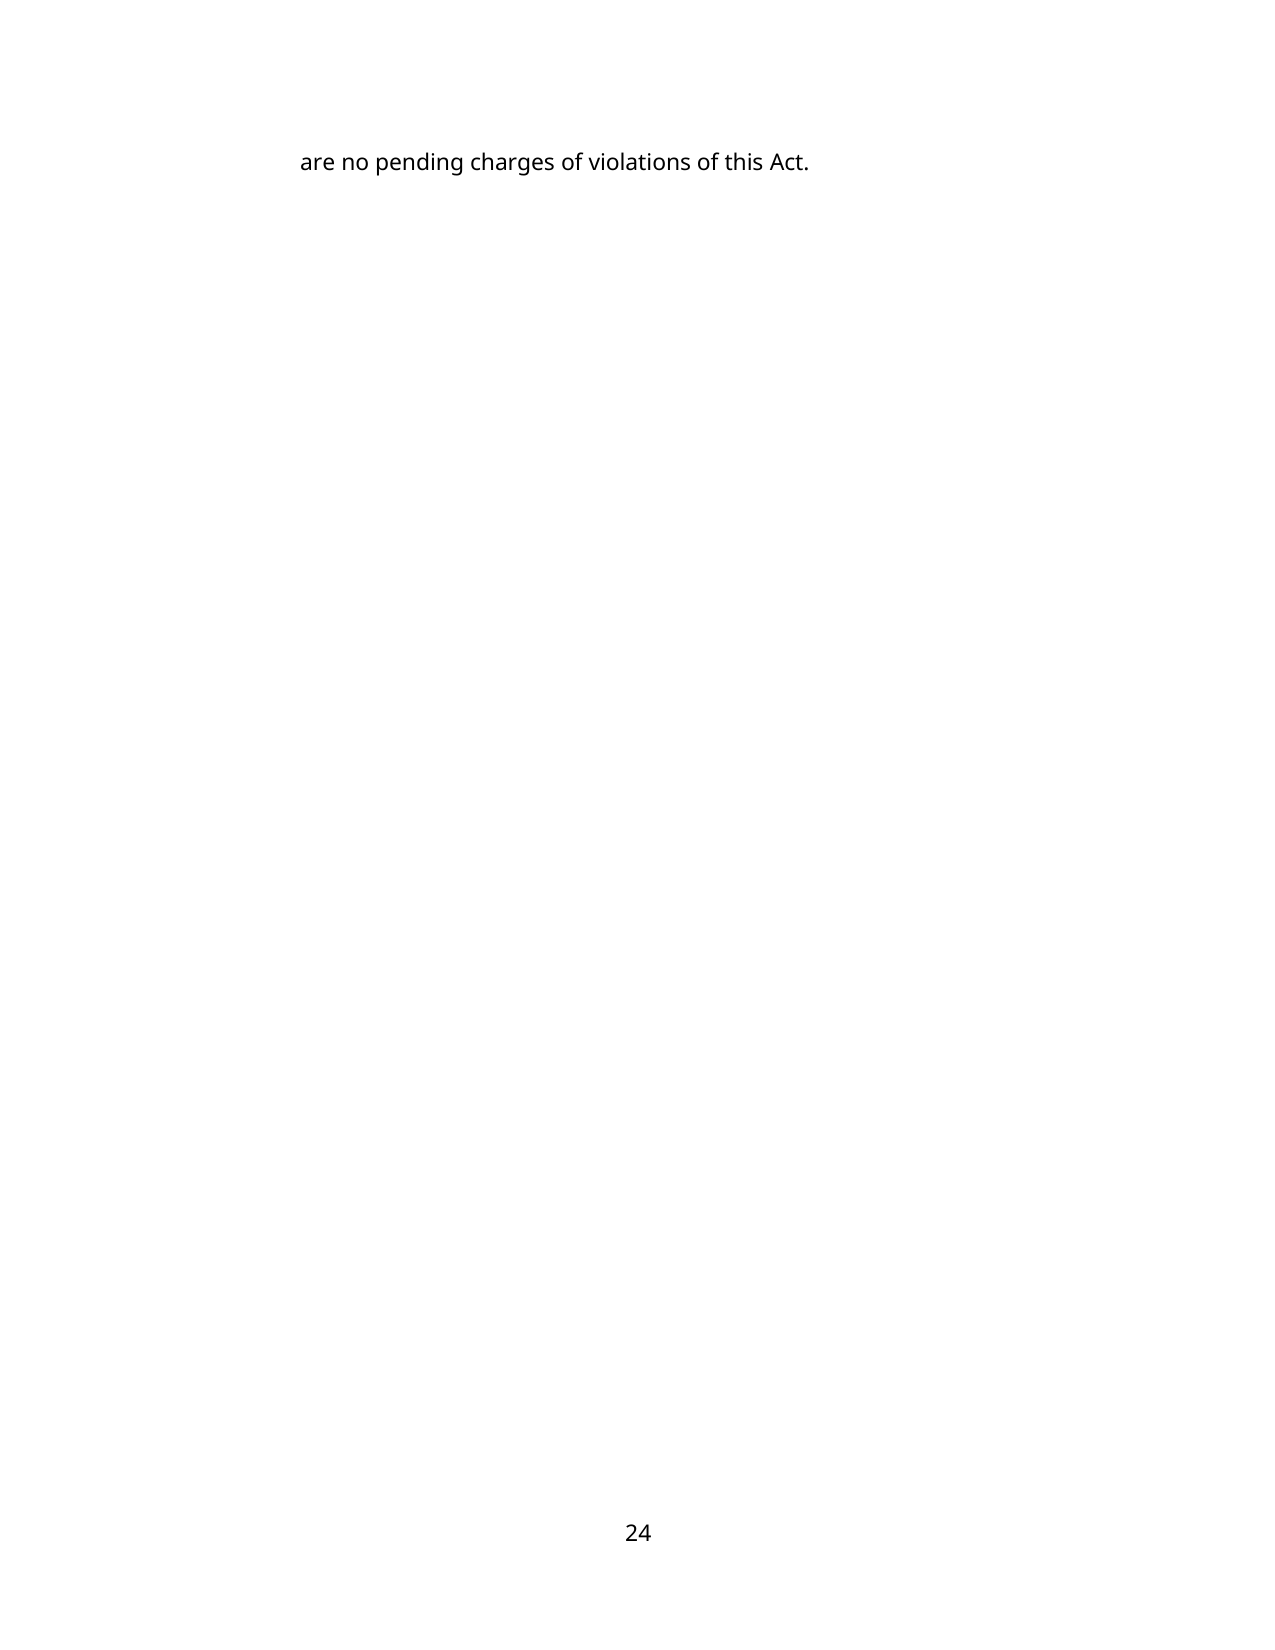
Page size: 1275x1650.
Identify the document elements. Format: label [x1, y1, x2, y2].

list [262, 146, 1113, 177]
